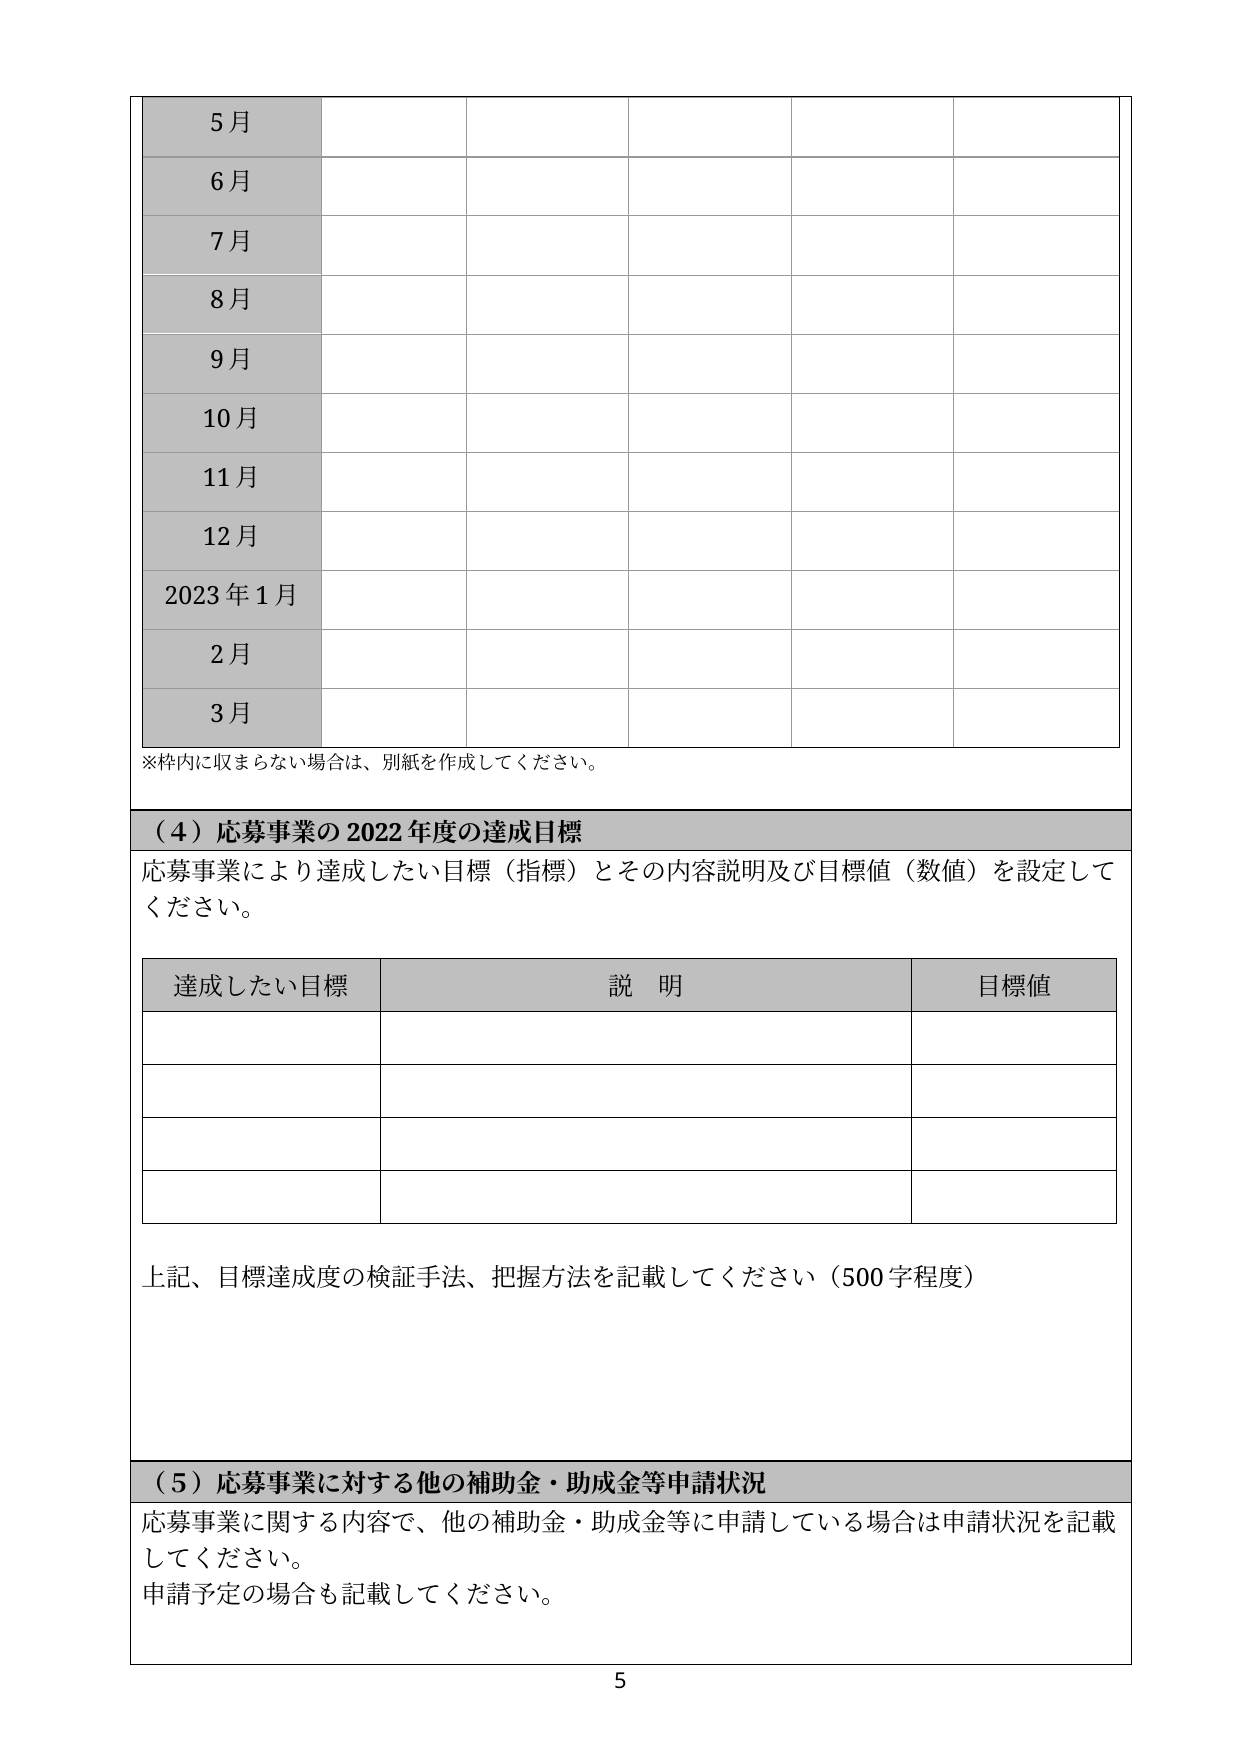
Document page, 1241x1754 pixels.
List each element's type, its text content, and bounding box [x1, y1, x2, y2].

table_cell （５）応募事業に対する他の補助金・助成金等申請状況 [131, 1462, 1131, 1502]
table_cell （４）応募事業の2022年度の達成目標 [131, 811, 1131, 850]
table_cell 応募事業により達成したい目標（指標）とその内容説明及び目標値（数値）を設定してください。 上記、目標達成度の検証手法、把握方法を記載してください（500字程度） [131, 851, 1131, 1460]
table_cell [131, 1503, 1131, 1664]
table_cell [131, 97, 1131, 809]
